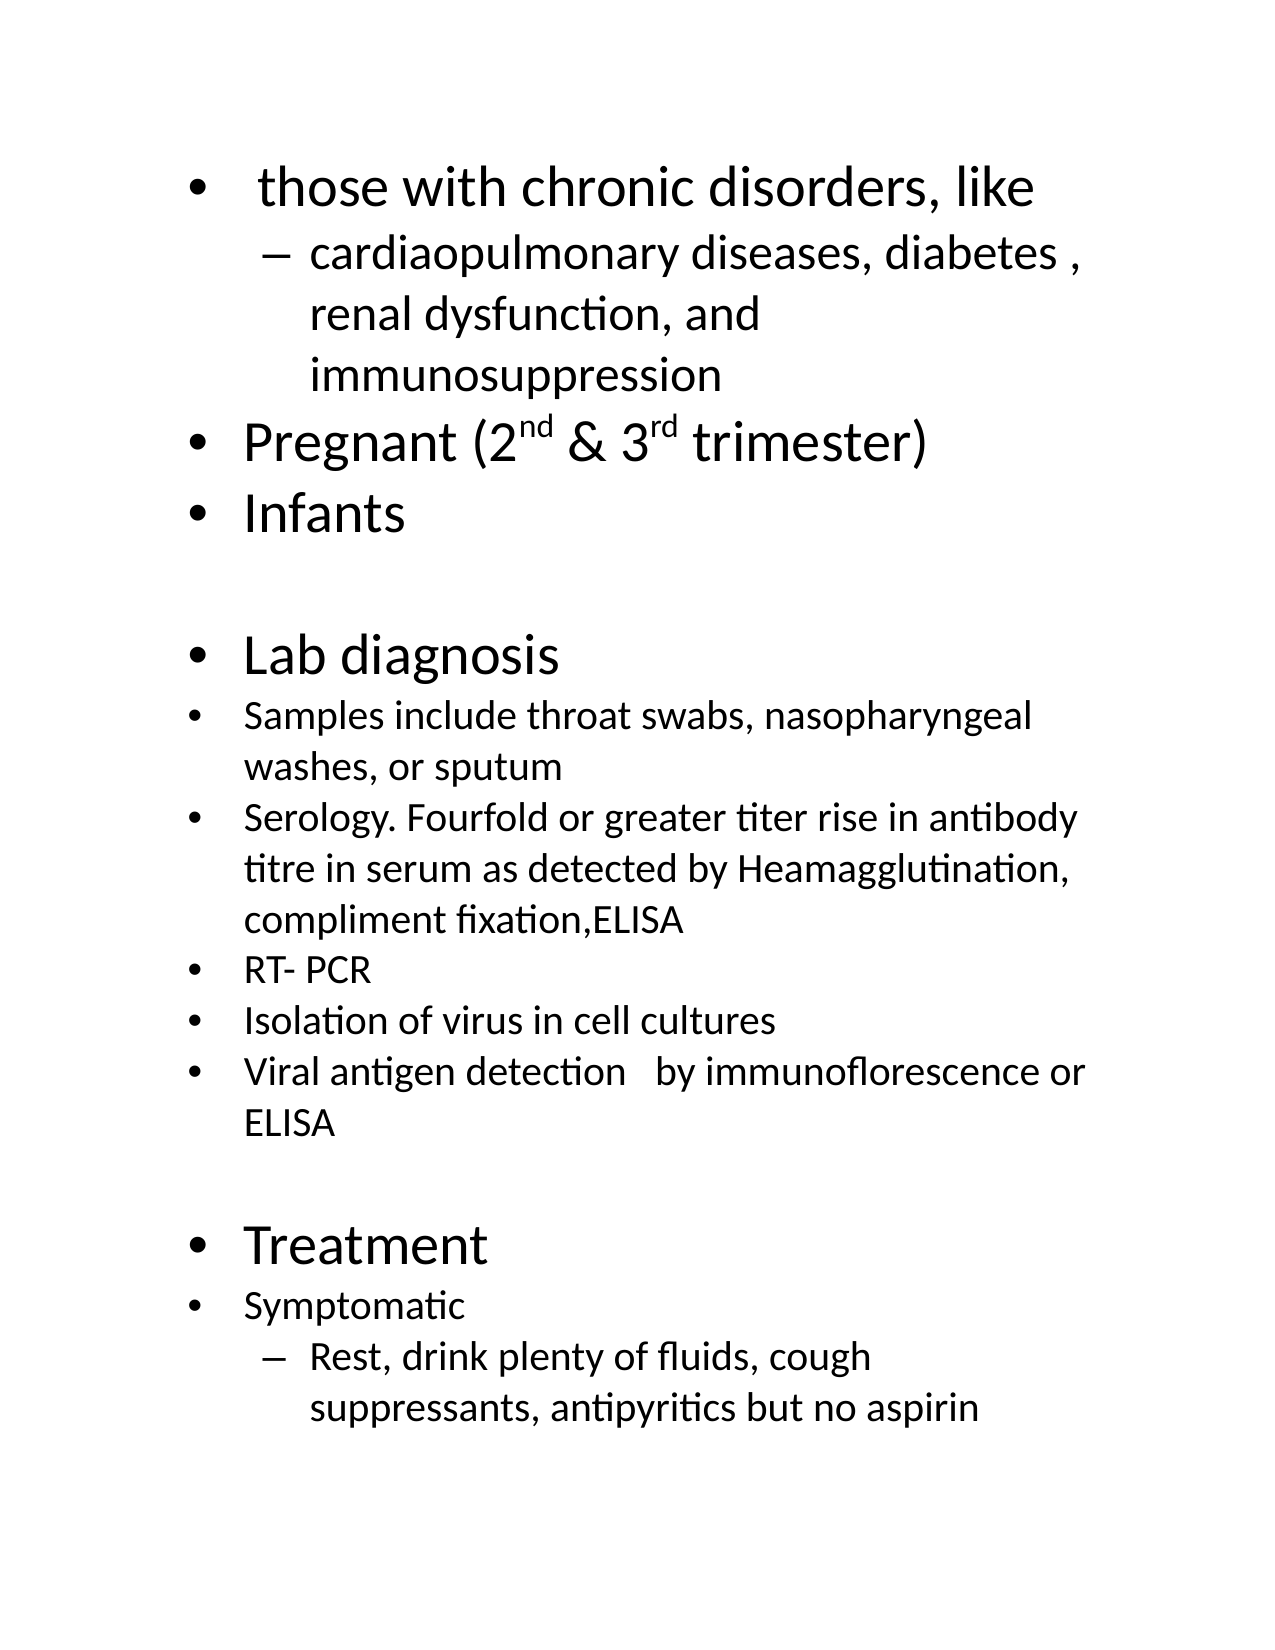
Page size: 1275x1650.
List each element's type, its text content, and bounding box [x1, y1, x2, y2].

list Treatment [187, 1208, 1087, 1279]
list Viral antigen detection by immunoflorescence or ELISA [187, 1045, 1087, 1147]
list Lab diagnosis [187, 618, 1087, 689]
list those with chronic disorders, like [187, 150, 1087, 221]
list Serology. Fourfold or greater titer rise in antibody titre in serum as detected by Heamagglutination, compliment fixation,ELISA [187, 791, 1087, 943]
list Isolation of virus in cell cultures [187, 994, 1087, 1045]
list Symptomatic [187, 1279, 1087, 1330]
list Pregnant (2nd & 3rd trimester) [187, 404, 1087, 476]
list Infants [187, 476, 1087, 547]
list Samples include throat swabs, nasopharyngeal washes, or sputum [187, 689, 1087, 791]
list RT- PCR [187, 943, 1087, 994]
list cardiaopulmonary diseases, diabetes , renal dysfunction, and immunosuppression [262, 221, 1087, 404]
list Rest, drink plenty of fluids, cough suppressants, antipyritics but no aspirin [262, 1330, 1087, 1432]
